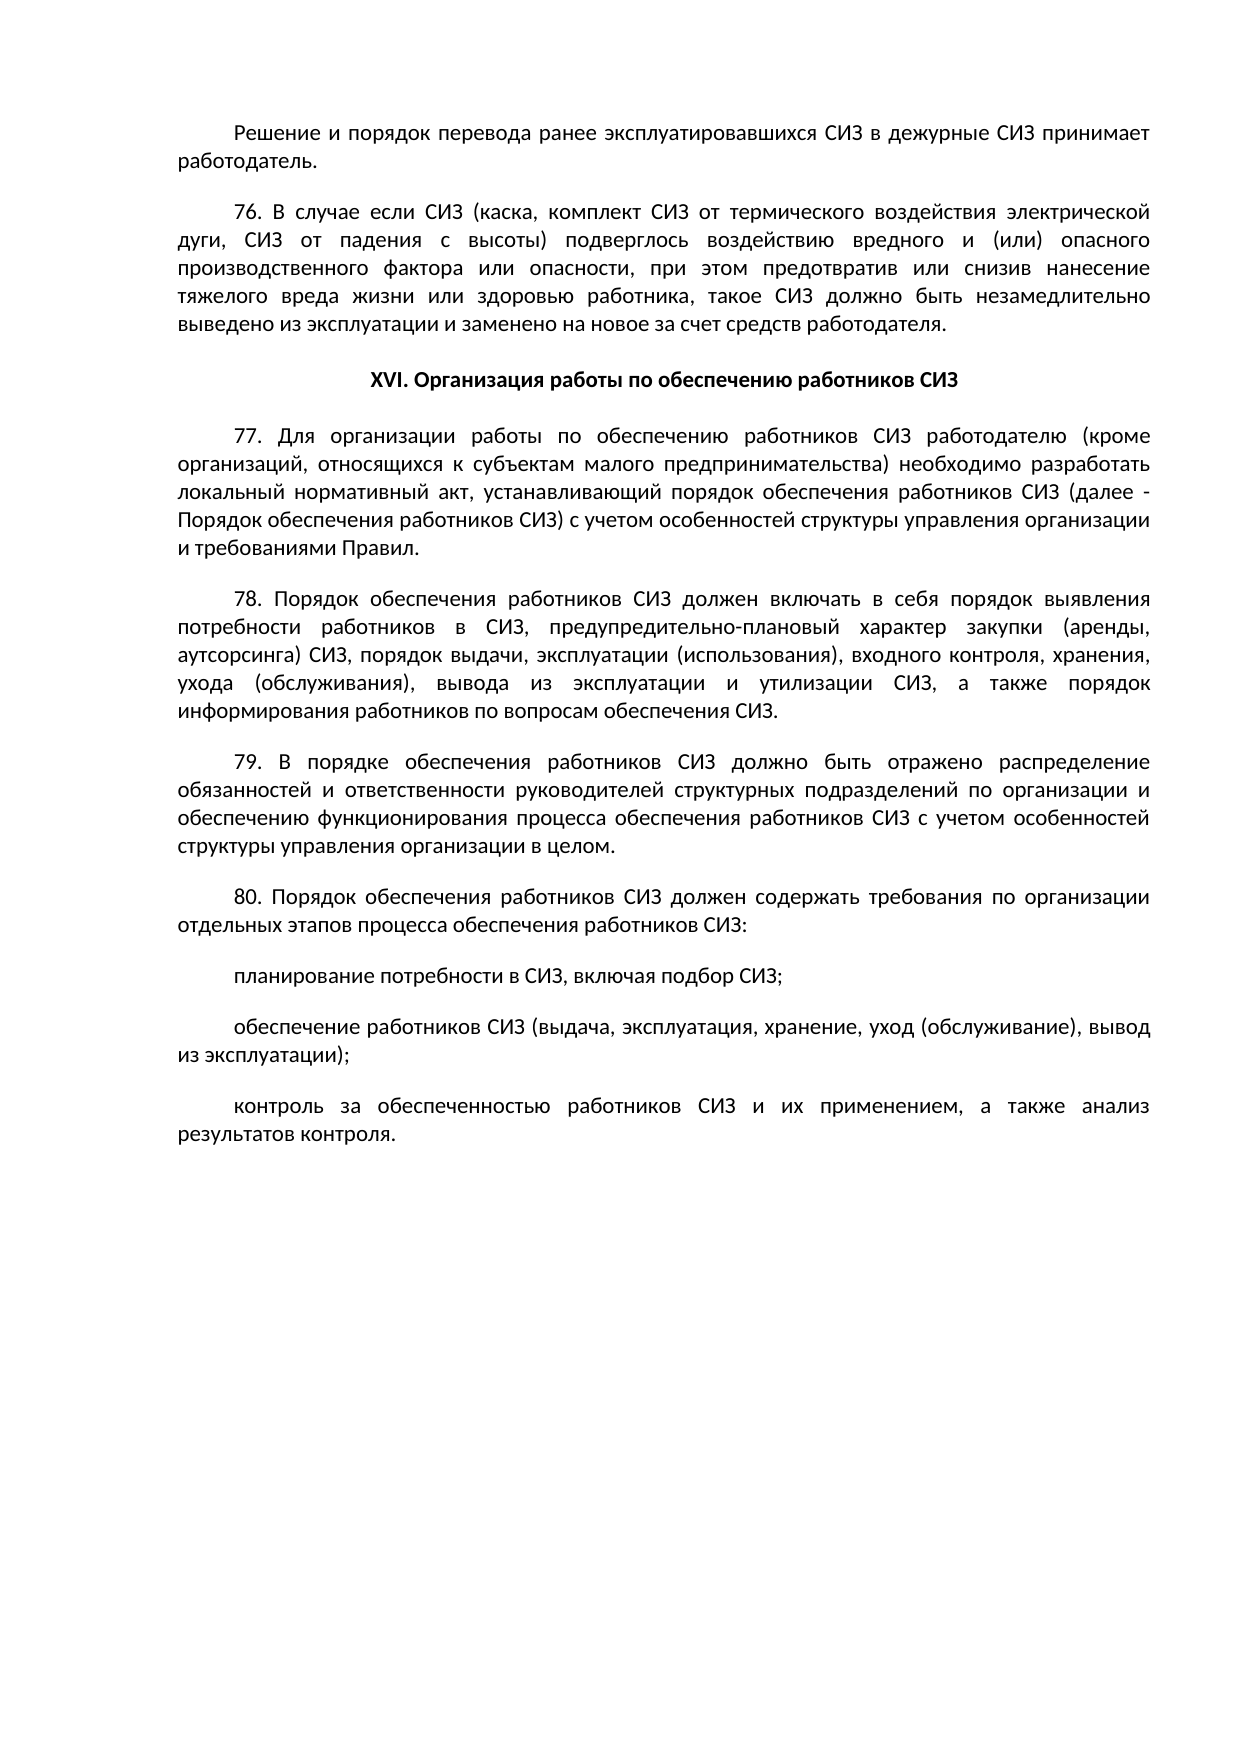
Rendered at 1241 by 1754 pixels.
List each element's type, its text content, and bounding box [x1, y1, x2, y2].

text планирование потребности в СИЗ, включая подбор СИЗ; [177, 961, 1152, 989]
text 80. Порядок обеспечения работников СИЗ должен содержать требования по организации отдельных этапов процесса обеспечения работников СИЗ: [177, 882, 1152, 938]
text 79. В порядке обеспечения работников СИЗ должно быть отражено распределение обязанностей и ответственности руководителей структурных подразделений по организации и обеспечению функционирования процесса обеспечения работников СИЗ с учетом особенностей структуры управления организации в целом. [177, 747, 1152, 859]
text контроль за обеспеченностью работников СИЗ и их применением, а также анализ результатов контроля. [177, 1091, 1152, 1147]
text Решение и порядок перевода ранее эксплуатировавшихся СИЗ в дежурные СИЗ принимает работодатель. [177, 118, 1152, 174]
text обеспечение работников СИЗ (выдача, эксплуатация, хранение, уход (обслуживание), вывод из эксплуатации); [177, 1012, 1152, 1068]
text 78. Порядок обеспечения работников СИЗ должен включать в себя порядок выявления потребности работников в СИЗ, предупредительно-плановый характер закупки (аренды, аутсорсинга) СИЗ, порядок выдачи, эксплуатации (использования), входного контроля, хранения, ухода (обслуживания), вывода из эксплуатации и утилизации СИЗ, а также порядок информирования работников по вопросам обеспечения СИЗ. [177, 584, 1152, 724]
title XVI. Организация работы по обеспечению работников СИЗ [177, 365, 1152, 393]
text 76. В случае если СИЗ (каска, комплект СИЗ от термического воздействия электрической дуги, СИЗ от падения с высоты) подверглось воздействию вредного и (или) опасного производственного фактора или опасности, при этом предотвратив или снизив нанесение тяжелого вреда жизни или здоровью работника, такое СИЗ должно быть незамедлительно выведено из эксплуатации и заменено на новое за счет средств работодателя. [177, 197, 1152, 337]
text 77. Для организации работы по обеспечению работников СИЗ работодателю (кроме организаций, относящихся к субъектам малого предпринимательства) необходимо разработать локальный нормативный акт, устанавливающий порядок обеспечения работников СИЗ (далее - Порядок обеспечения работников СИЗ) с учетом особенностей структуры управления организации и требованиями Правил. [177, 421, 1152, 561]
